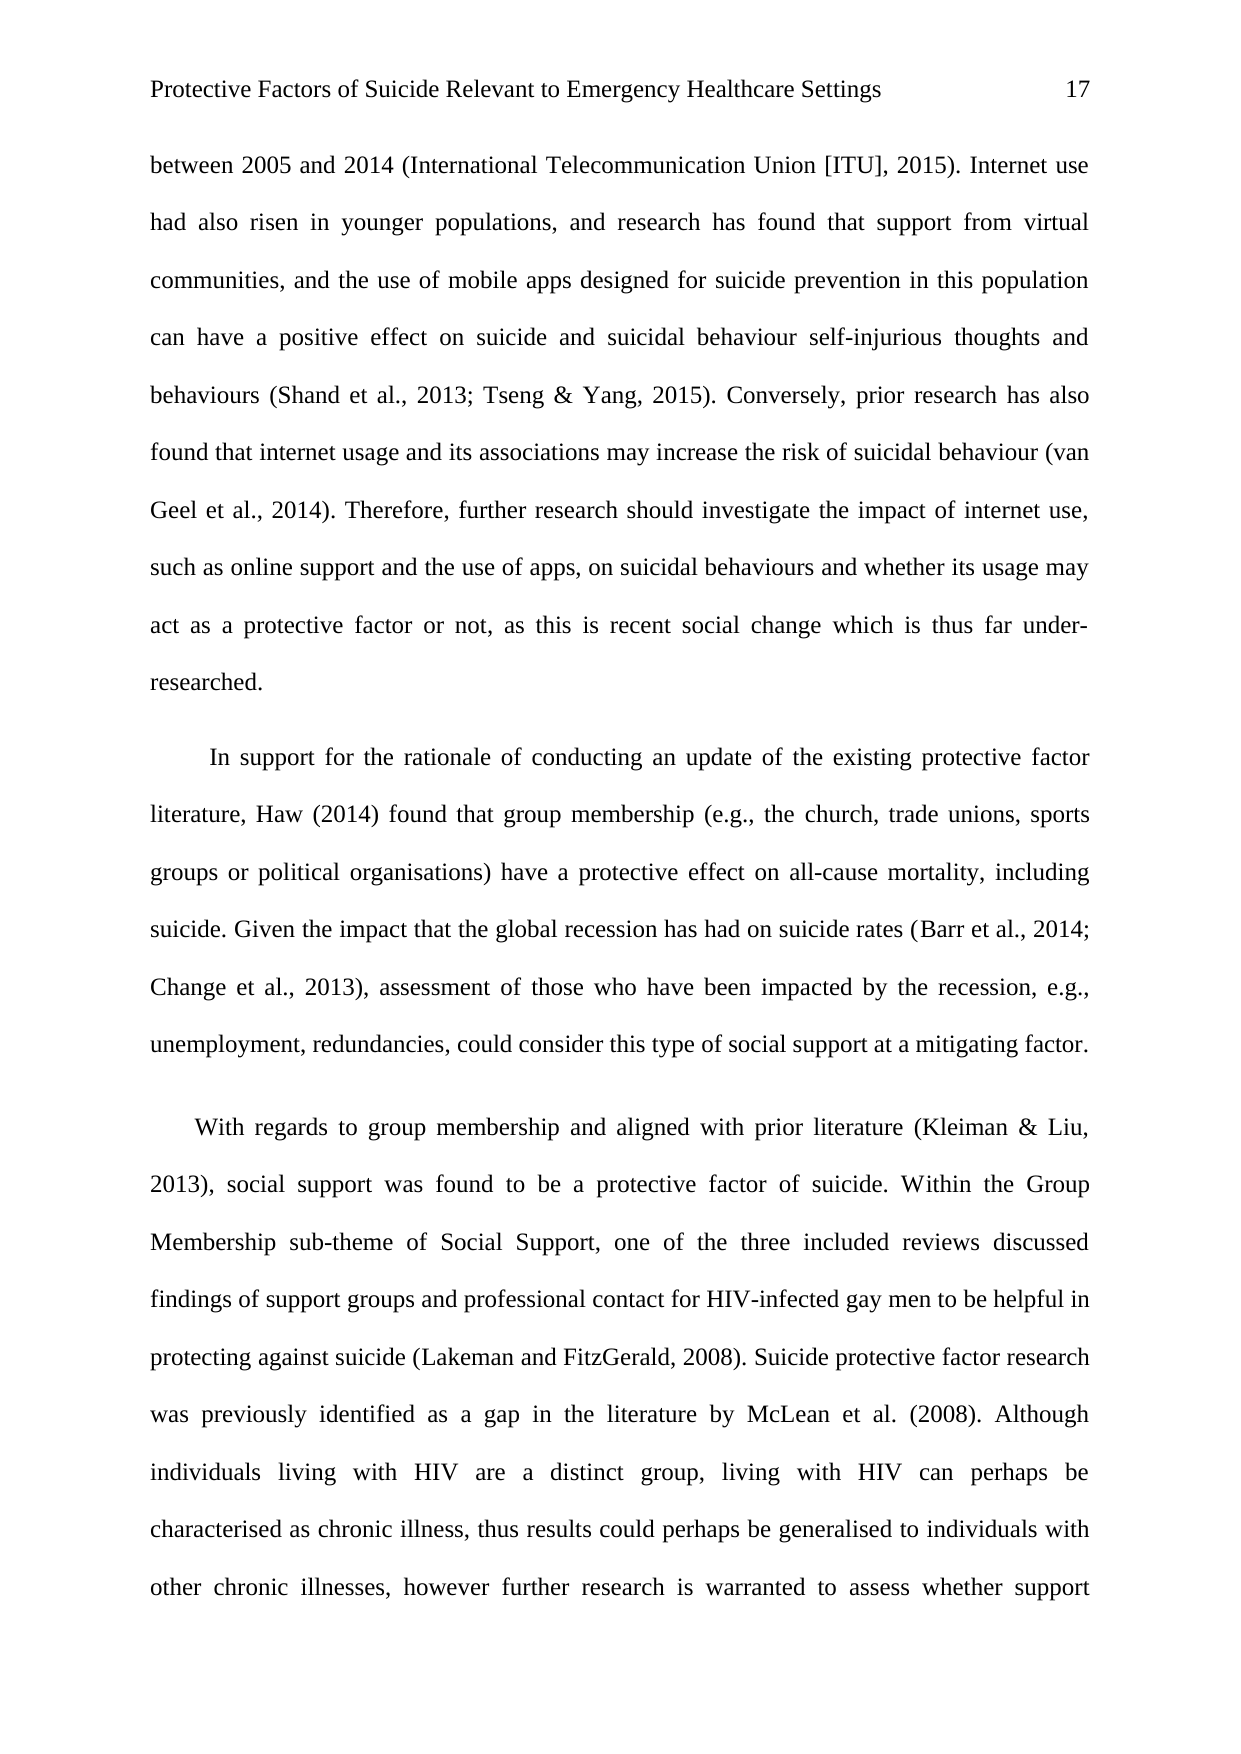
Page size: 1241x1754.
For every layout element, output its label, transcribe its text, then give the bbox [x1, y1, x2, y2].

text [150, 150, 1090, 696]
text In support for the rationale of conducting an update of the existing protective factor literature, Haw (2014) found that group membership (e.g., the church, trade unions, sports groups or political organisations) have a protective effect on all-cause mortality, including suicide. Given the impact that the global recession has had on suicide rates (Barr et al., 2014; Change et al., 2013), assessment of those who have been impacted by the recession, e.g., unemployment, redundancies, could consider this type of social support at a mitigating factor. [150, 742, 1090, 1058]
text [150, 1112, 1090, 1600]
